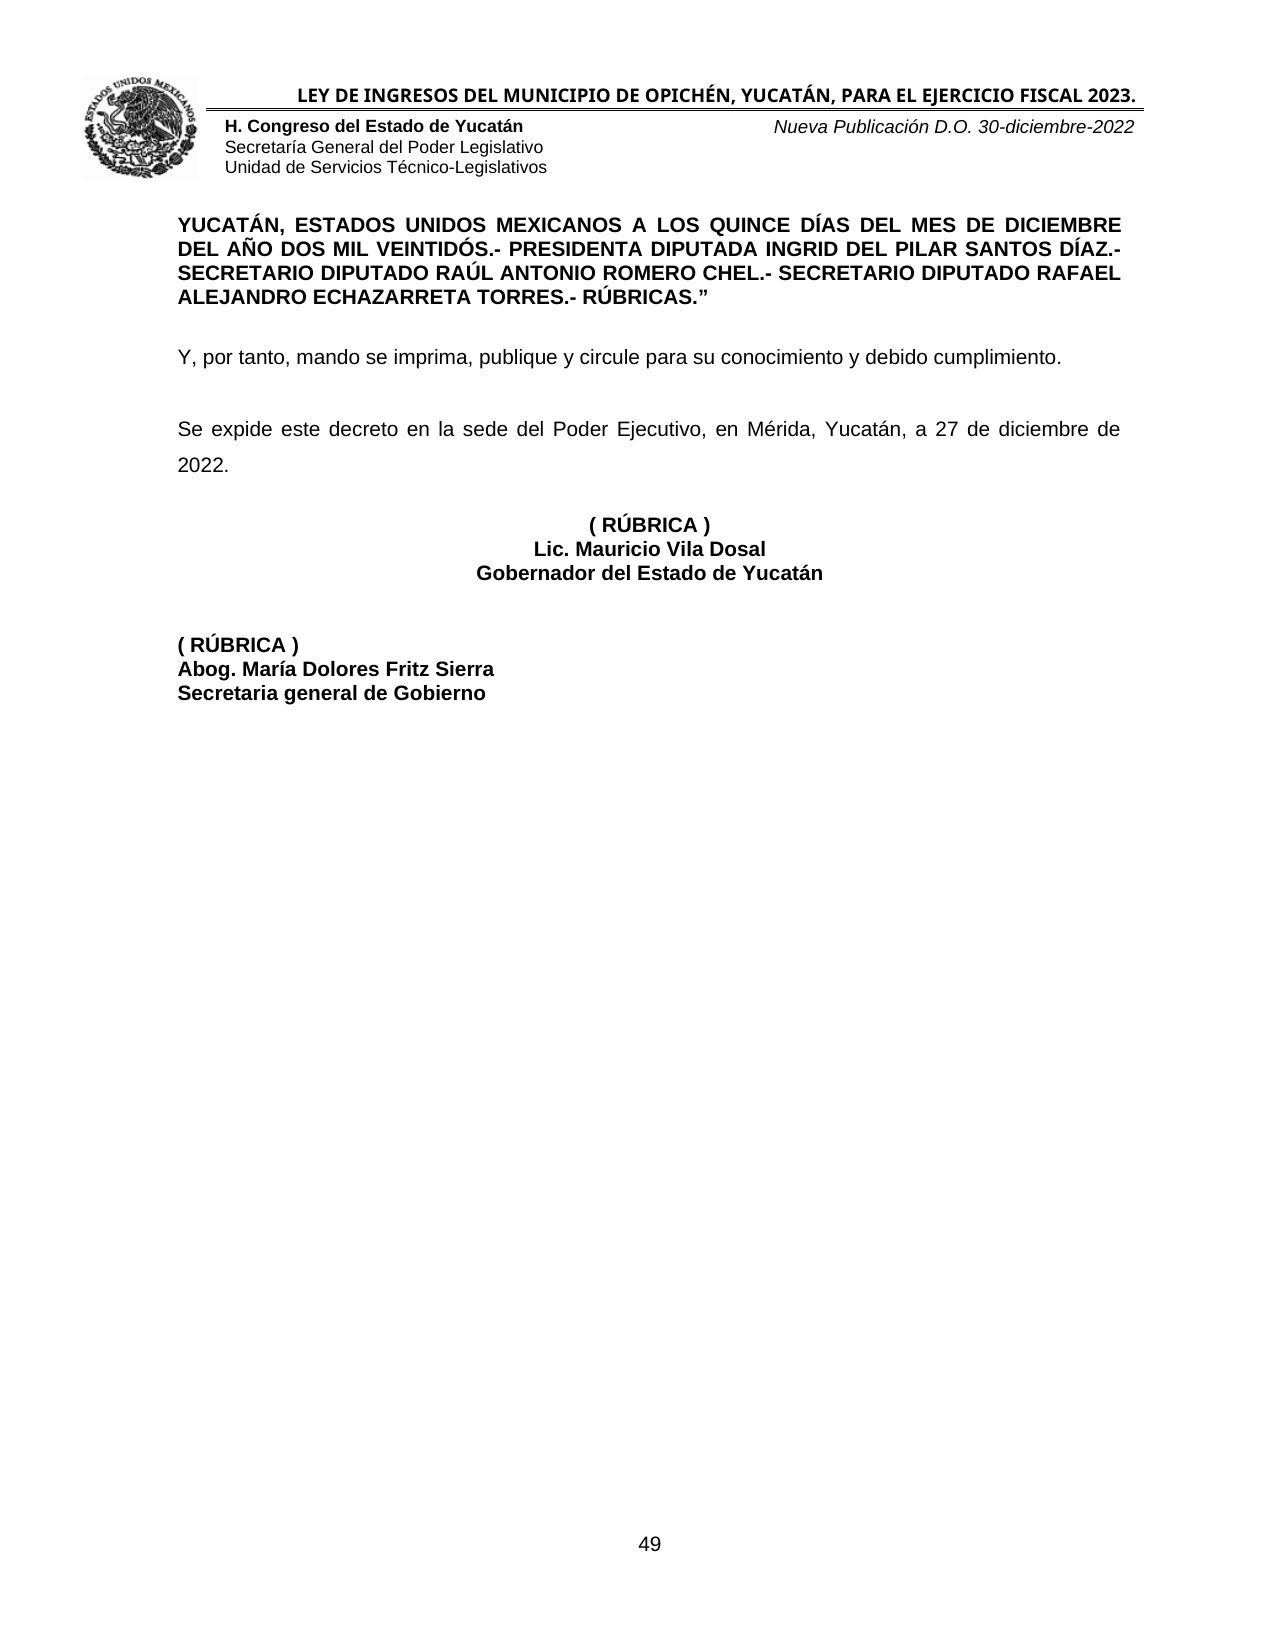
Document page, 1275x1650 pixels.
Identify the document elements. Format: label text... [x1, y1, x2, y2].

text ( RÚBRICA ) [177, 633, 1122, 657]
text Gobernador del Estado de Yucatán [177, 561, 1122, 585]
text Abog. María Dolores Fritz Sierra [177, 657, 1122, 681]
text Se expide este decreto en la sede del Poder Ejecutivo, en Mérida, Yucatán, a 27 de diciembre de 2022. [177, 417, 1122, 477]
text ( RÚBRICA ) [177, 513, 1122, 537]
text Lic. Mauricio Vila Dosal [177, 537, 1122, 561]
text Secretaria general de Gobierno [177, 681, 1122, 704]
text Y, por tanto, mando se imprima, publique y circule para su conocimiento y debido cumplimiento. [177, 345, 1122, 369]
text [177, 213, 1122, 309]
